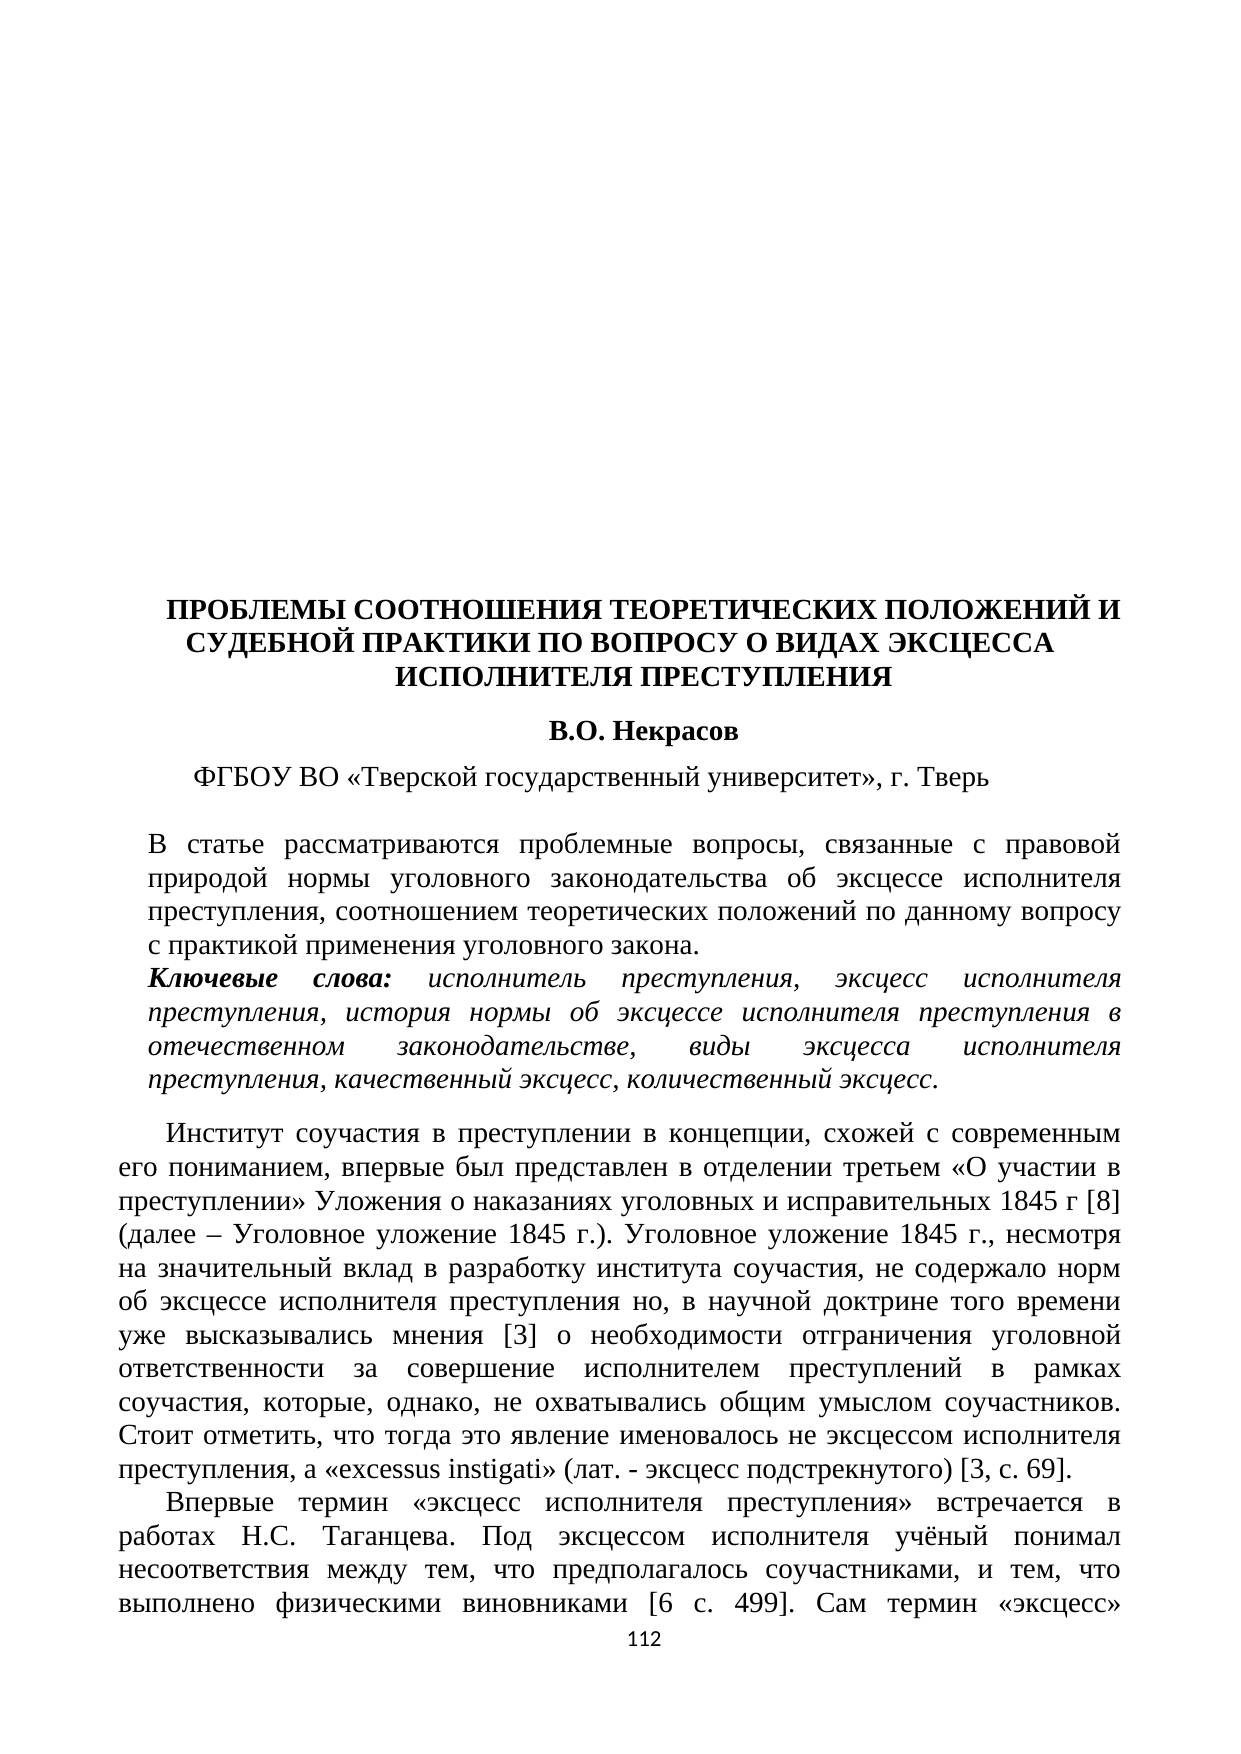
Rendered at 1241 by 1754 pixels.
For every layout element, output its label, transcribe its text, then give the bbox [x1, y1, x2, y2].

text ИСПОЛНИТЕЛЯ ПРЕСТУПЛЕНИЯ [118, 659, 1122, 692]
text В.О. Некрасов [118, 713, 1122, 747]
text Институт соучастия в преступлении в концепции, схожей с современным его пониманием, впервые был представлен в отделении третьем «О участии в преступлении» Уложения о наказаниях уголовных и исправительных 1845 г [8] (далее – Уголовное уложение 1845 г.). Уголовное уложение 1845 г., несмотря на значительный вклад в разработку института соучастия, не содержало норм об эксцессе исполнителя преступления но, в научной доктрине того времени уже высказывались мнения [3] о необходимости отграничения уголовной ответственности за совершение исполнителем преступлений в рамках соучастия, которые, однако, не охватывались общим умыслом соучастников. Стоит отметить, что тогда это явление именовалось не эксцессом исполнителя преступления, а «excessus instigati» (лат. - эксцесс подстрекнутого) [3, с. 69]. [118, 1116, 1122, 1484]
text ПРОБЛЕМЫ СООТНОШЕНИЯ ТЕОРЕТИЧЕСКИХ ПОЛОЖЕНИЙ И СУДЕБНОЙ ПРАКТИКИ ПО ВОПРОСУ О ВИДАХ ЭКСЦЕССА [118, 592, 1122, 659]
text ФГБОУ ВО «Тверской государственный университет», г. Тверь [118, 759, 1122, 793]
text Ключевые слова: исполнитель преступления, эксцесс исполнителя преступления, история нормы об эксцессе исполнителя преступления в отечественном законодательстве, виды эксцесса исполнителя преступления, качественный эксцесс, количественный эксцесс. [148, 961, 1122, 1095]
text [118, 1484, 1122, 1619]
text В статье рассматриваются проблемные вопросы, связанные с правовой природой нормы уголовного законодательства об эксцессе исполнителя преступления, соотношением теоретических положений по данному вопросу с практикой применения уголовного закона. [148, 826, 1122, 961]
